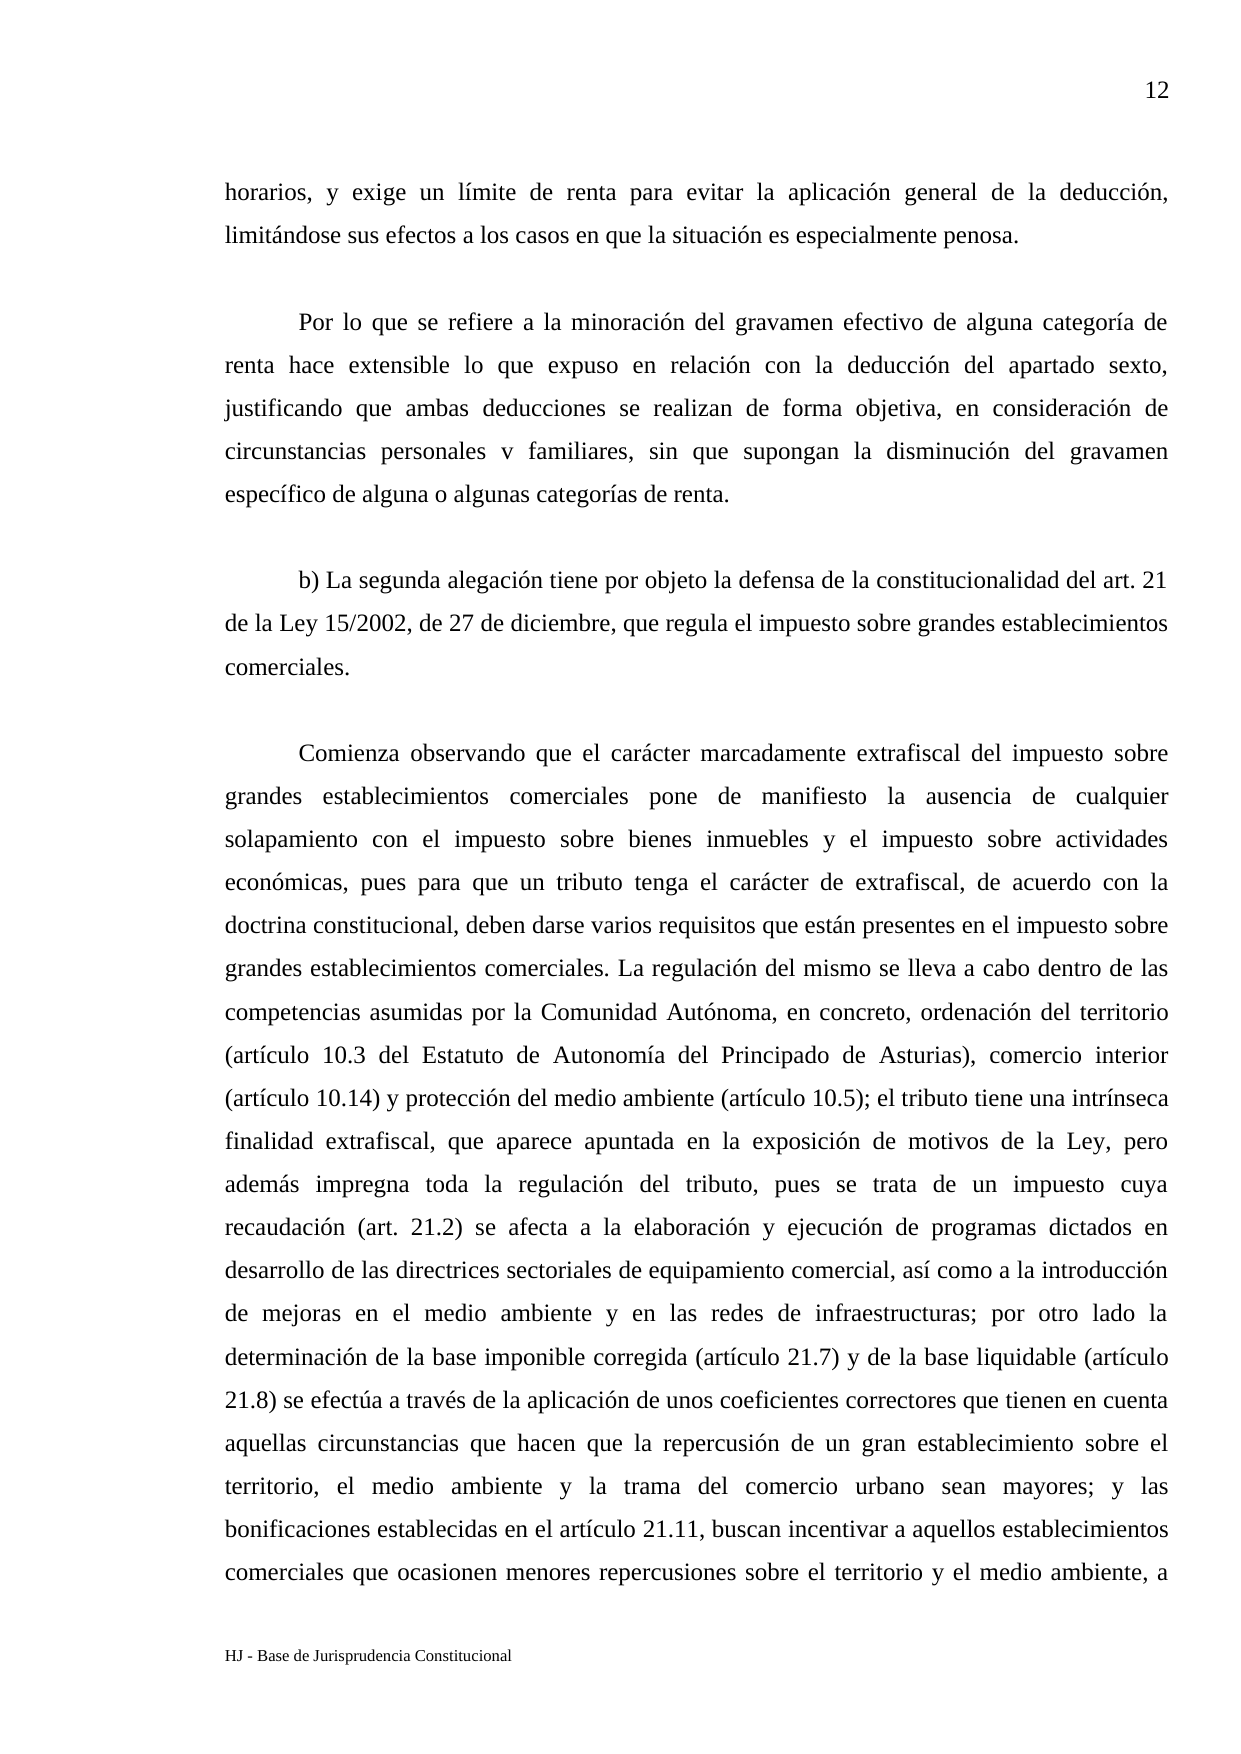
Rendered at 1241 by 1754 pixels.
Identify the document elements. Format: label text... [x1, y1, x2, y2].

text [224, 177, 1169, 249]
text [224, 738, 1169, 1586]
text b) La segunda alegación tiene por objeto la defensa de la constitucionalidad del art. 21 de la Ley 15/2002, de 27 de diciembre, que regula el impuesto sobre grandes establecimientos comerciales. [224, 565, 1169, 680]
text Por lo que se refiere a la minoración del gravamen efectivo de alguna categoría de renta hace extensible lo que expuso en relación con la deducción del apartado sexto, justificando que ambas deducciones se realizan de forma objetiva, en consideración de circunstancias personales v familiares, sin que supongan la disminución del gravamen específico de alguna o algunas categorías de renta. [224, 307, 1169, 508]
